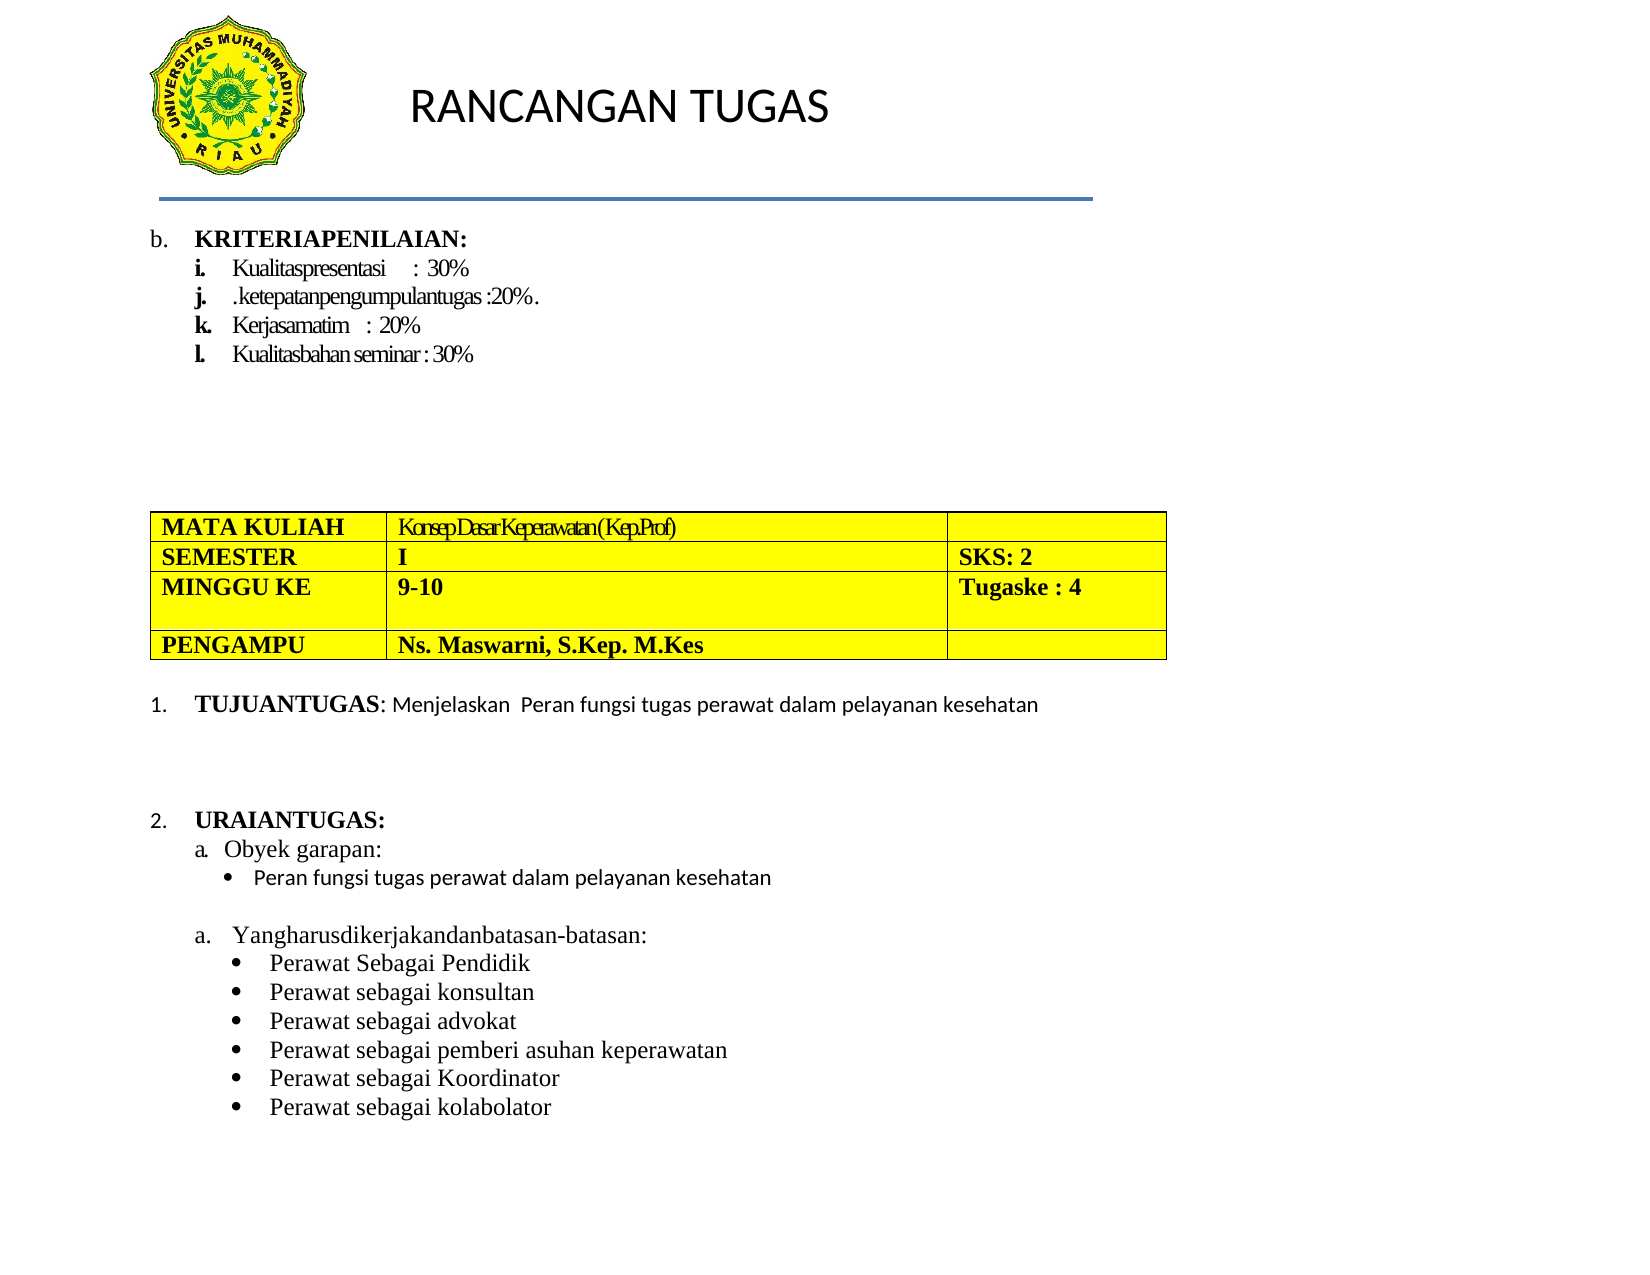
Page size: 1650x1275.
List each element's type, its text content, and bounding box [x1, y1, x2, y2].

list Perawat sebagai konsultan [232, 977, 1500, 1006]
list Perawat Sebagai Pendidik [232, 948, 1500, 977]
table_header MATA KULIAH [151, 513, 386, 541]
list Kualitasbahan seminar : 30% [194, 339, 951, 368]
table_cell I [387, 542, 947, 571]
table_cell Tugaske : 4 [948, 572, 1166, 629]
table_header [948, 513, 1166, 541]
list Kerjasamatim : 20% [194, 310, 951, 339]
list URAIANTUGAS: [150, 804, 1500, 834]
list Perawat sebagai pemberi asuhan keperawatan [232, 1035, 1500, 1063]
list Obyek garapan: [194, 834, 1500, 863]
table_header Konsep Dasar Keperawatan ( Kep.Prof) [387, 513, 947, 541]
table_cell PENGAMPU [151, 631, 386, 659]
table_cell SEMESTER [151, 542, 386, 571]
list Perawat sebagai Koordinator [232, 1063, 1500, 1092]
list Perawat sebagai kolabolator [232, 1092, 1500, 1121]
list KRITERIAPENILAIAN: [150, 224, 1500, 253]
list .ketepatanpengumpulantugas :20%. [194, 281, 951, 310]
list Kualitaspresentasi : 30% [194, 253, 1500, 281]
picture [149, 15, 307, 175]
list TUJUANTUGAS: Menjelaskan Peran fungsi tugas perawat dalam pelayanan kesehatan [150, 689, 1500, 718]
list Peran fungsi tugas perawat dalam pelayanan kesehatan [224, 863, 1500, 891]
table_cell 9-10 [387, 572, 947, 629]
list Perawat sebagai advokat [232, 1006, 1500, 1035]
table_cell SKS: 2 [948, 542, 1166, 571]
table_cell Ns. Maswarni, S.Kep. M.Kes [387, 631, 947, 659]
table_cell [948, 631, 1166, 659]
list Yangharusdikerjakandanbatasan-batasan: [194, 920, 1500, 948]
table_cell MINGGU KE [151, 572, 386, 629]
